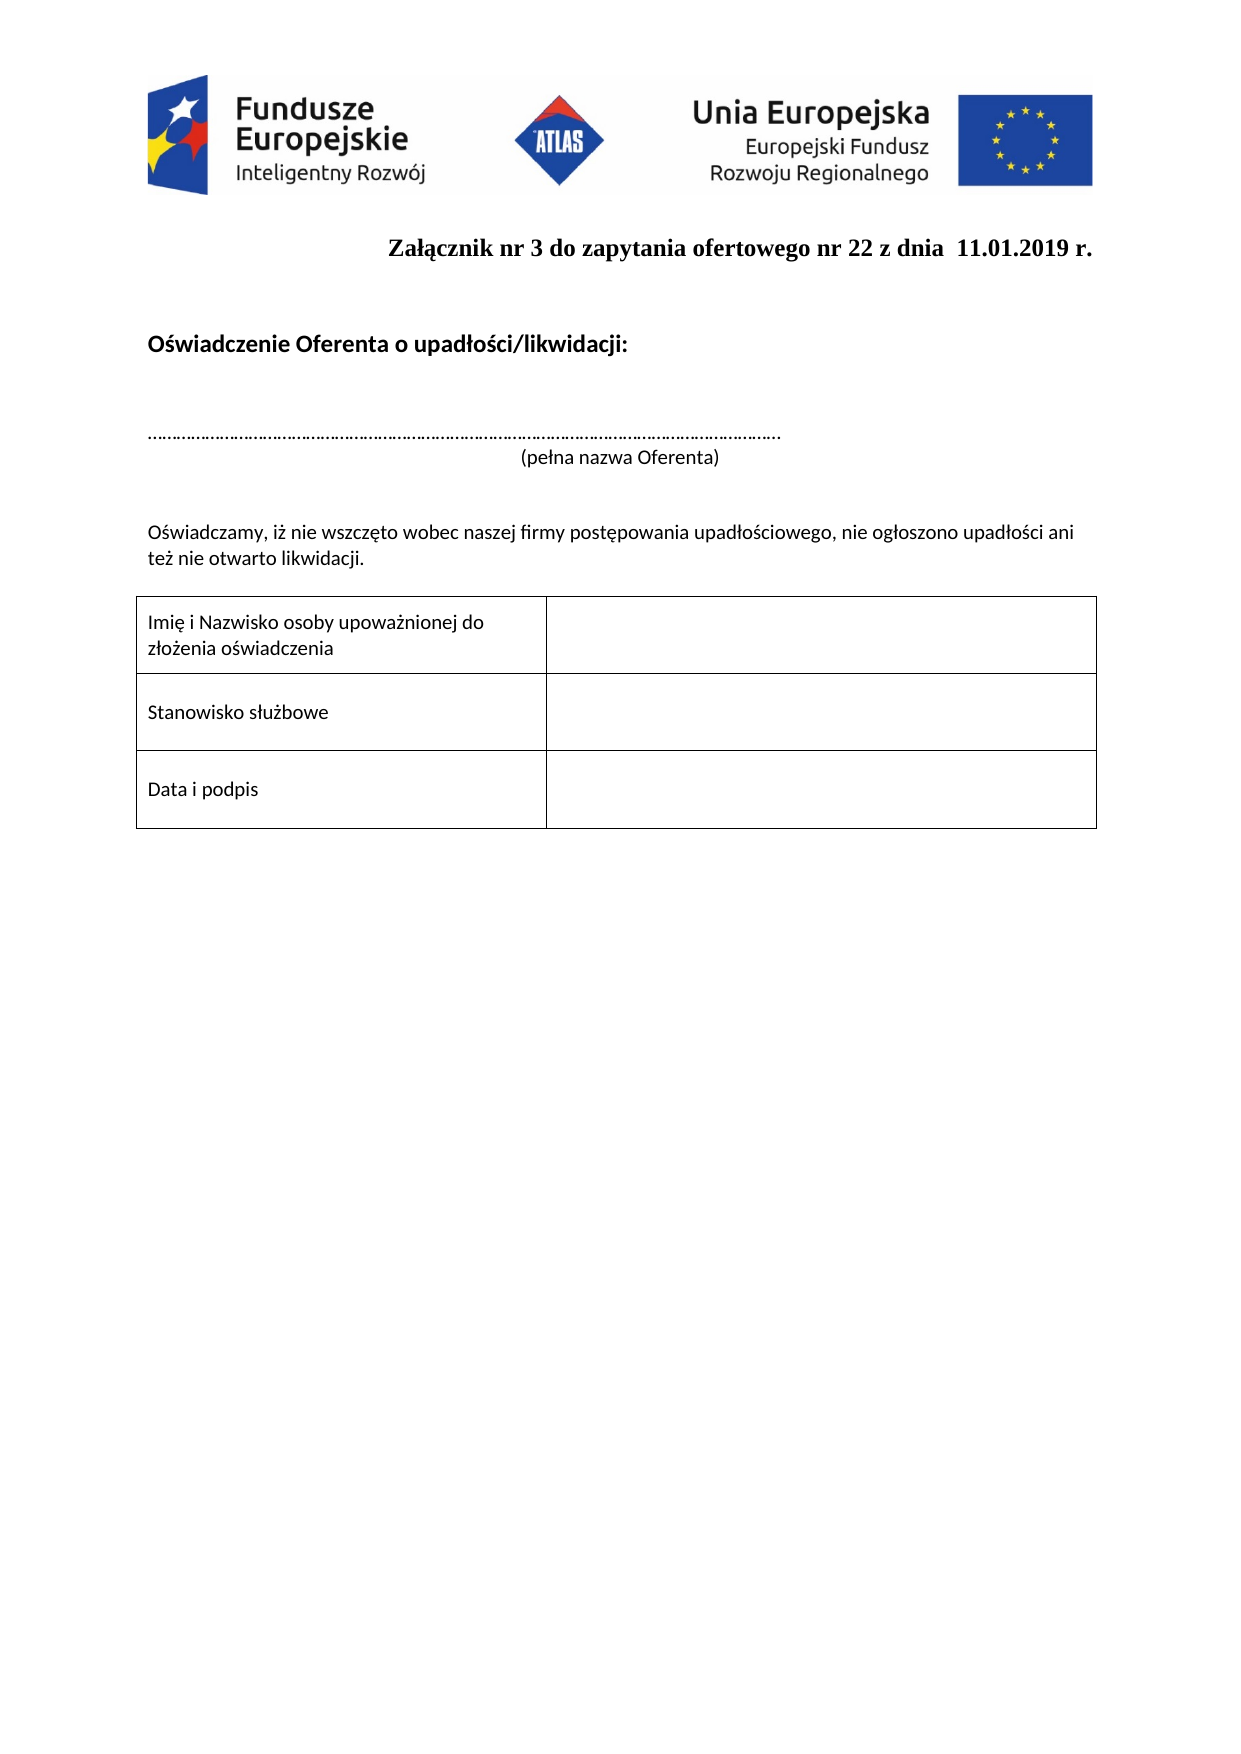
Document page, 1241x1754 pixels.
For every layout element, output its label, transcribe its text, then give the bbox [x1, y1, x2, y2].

table_header Imię i Nazwisko osoby upoważnionej do złożenia oświadczenia [137, 597, 546, 673]
text Oświadczamy, iż nie wszczęto wobec naszej firmy postępowania upadłościowego, nie ogłoszono upadłości ani też nie otwarto likwidacji. [148, 519, 1092, 570]
table_cell Data i podpis [137, 751, 546, 827]
table_cell Stanowisko służbowe [137, 674, 546, 750]
picture [147, 75, 1093, 195]
text Oświadczenie Oferenta o upadłości/likwidacji: [148, 328, 1092, 358]
text …………………………………………………………………………………………………………………… [148, 419, 1092, 444]
table_cell [547, 674, 1096, 750]
table_cell [547, 751, 1096, 827]
text Załącznik nr 3 do zapytania ofertowego nr 22 z dnia 11.01.2019 r. [148, 233, 1092, 262]
table_header [547, 597, 1096, 673]
text (pełna nazwa Oferenta) [148, 444, 1092, 470]
